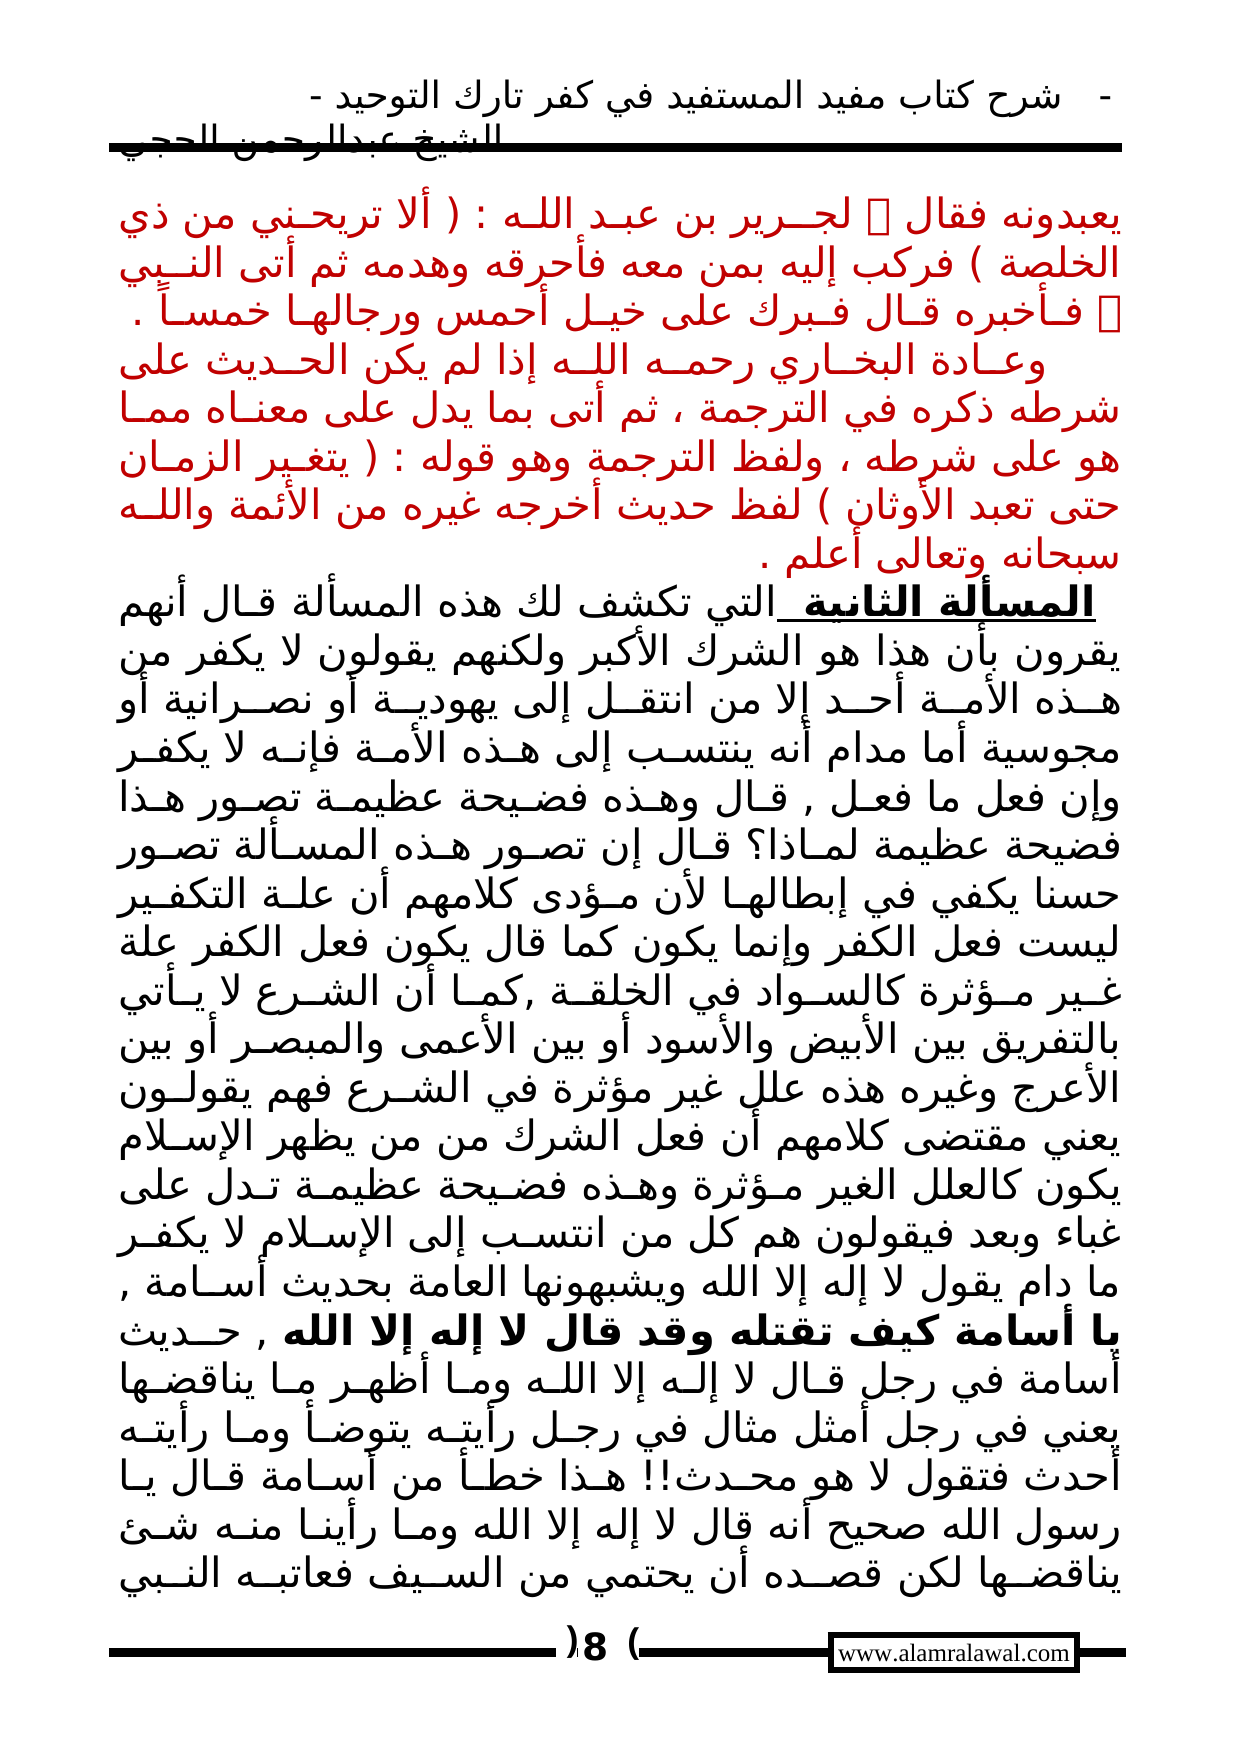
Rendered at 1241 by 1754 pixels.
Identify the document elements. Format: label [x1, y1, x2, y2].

text [118, 190, 1122, 578]
text [118, 578, 1122, 1598]
